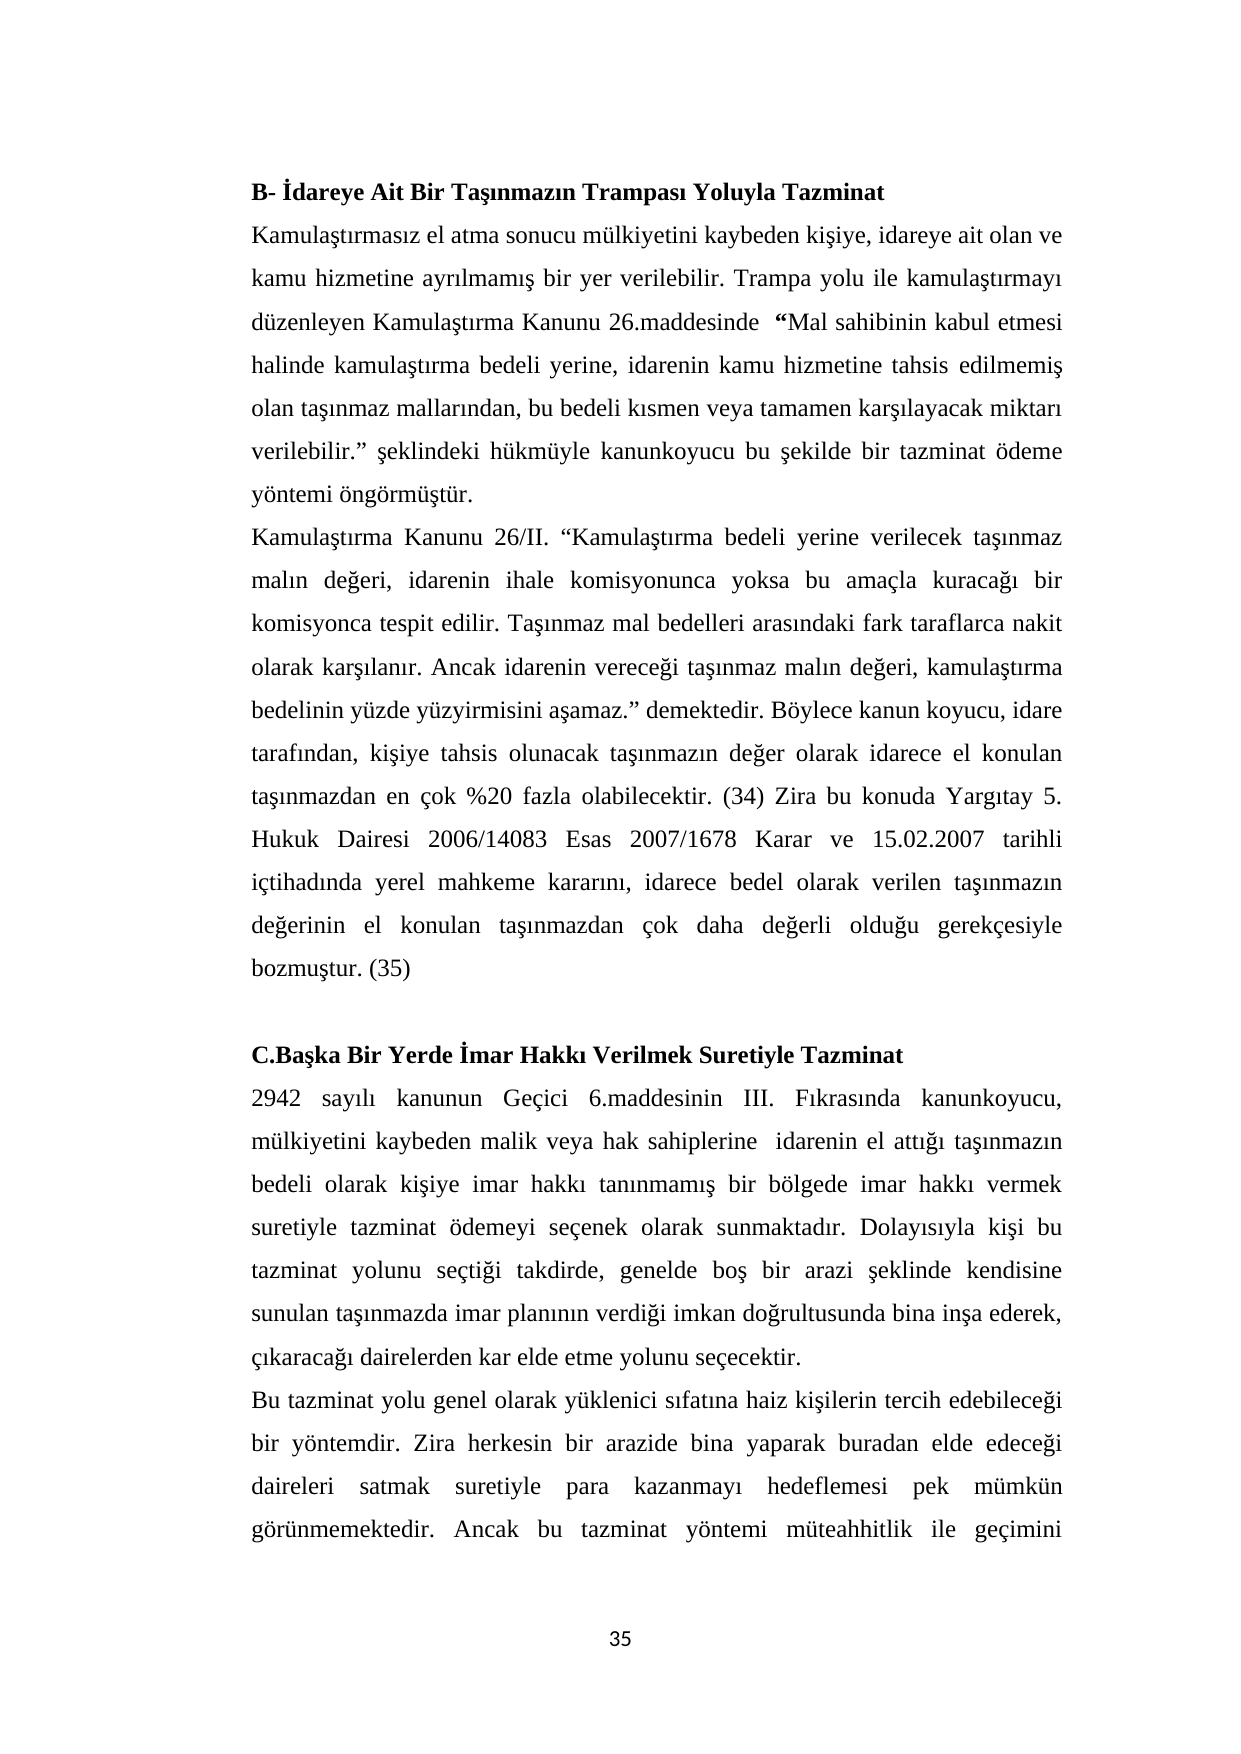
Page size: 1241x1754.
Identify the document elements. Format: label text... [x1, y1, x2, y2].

text Kamulaştırmasız el atma sonucu mülkiyetini kaybeden kişiye, idareye ait olan ve kamu hizmetine ayrılmamış bir yer verilebilir. Trampa yolu ile kamulaştırmayı düzenleyen Kamulaştırma Kanunu 26.maddesinde “Mal sahibinin kabul etmesi halinde kamulaştırma bedeli yerine, idarenin kamu hizmetine tahsis edilmemiş olan taşınmaz mallarından, bu bedeli kısmen veya tamamen karşılayacak miktarı verilebilir.” şeklindeki hükmüyle kanunkoyucu bu şekilde bir tazminat ödeme yöntemi öngörmüştür. [251, 220, 1063, 508]
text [251, 1385, 1063, 1543]
text B- İdareye Ait Bir Taşınmazın Trampası Yoluyla Tazminat [251, 177, 1063, 206]
text 2942 sayılı kanunun Geçici 6.maddesinin III. Fıkrasında kanunkoyucu, mülkiyetini kaybeden malik veya hak sahiplerine idarenin el attığı taşınmazın bedeli olarak kişiye imar hakkı tanınmamış bir bölgede imar hakkı vermek suretiyle tazminat ödemeyi seçenek olarak sunmaktadır. Dolayısıyla kişi bu tazminat yolunu seçtiği takdirde, genelde boş bir arazi şeklinde kendisine sunulan taşınmazda imar planının verdiği imkan doğrultusunda bina inşa ederek, çıkaracağı dairelerden kar elde etme yolunu seçecektir. [251, 1083, 1063, 1370]
text C.Başka Bir Yerde İmar Hakkı Verilmek Suretiyle Tazminat [251, 1040, 1063, 1068]
text Kamulaştırma Kanunu 26/II. “Kamulaştırma bedeli yerine verilecek taşınmaz malın değeri, idarenin ihale komisyonunca yoksa bu amaçla kuracağı bir komisyonca tespit edilir. Taşınmaz mal bedelleri arasındaki fark taraflarca nakit olarak karşılanır. Ancak idarenin vereceği taşınmaz malın değeri, kamulaştırma bedelinin yüzde yüzyirmisini aşamaz.” demektedir. Böylece kanun koyucu, idare tarafından, kişiye tahsis olunacak taşınmazın değer olarak idarece el konulan taşınmazdan en çok %20 fazla olabilecektir. (34) Zira bu konuda Yargıtay 5. Hukuk Dairesi 2006/14083 Esas 2007/1678 Karar ve 15.02.2007 tarihli içtihadında yerel mahkeme kararını, idarece bedel olarak verilen taşınmazın değerinin el konulan taşınmazdan çok daha değerli olduğu gerekçesiyle bozmuştur. (35) [251, 522, 1063, 982]
